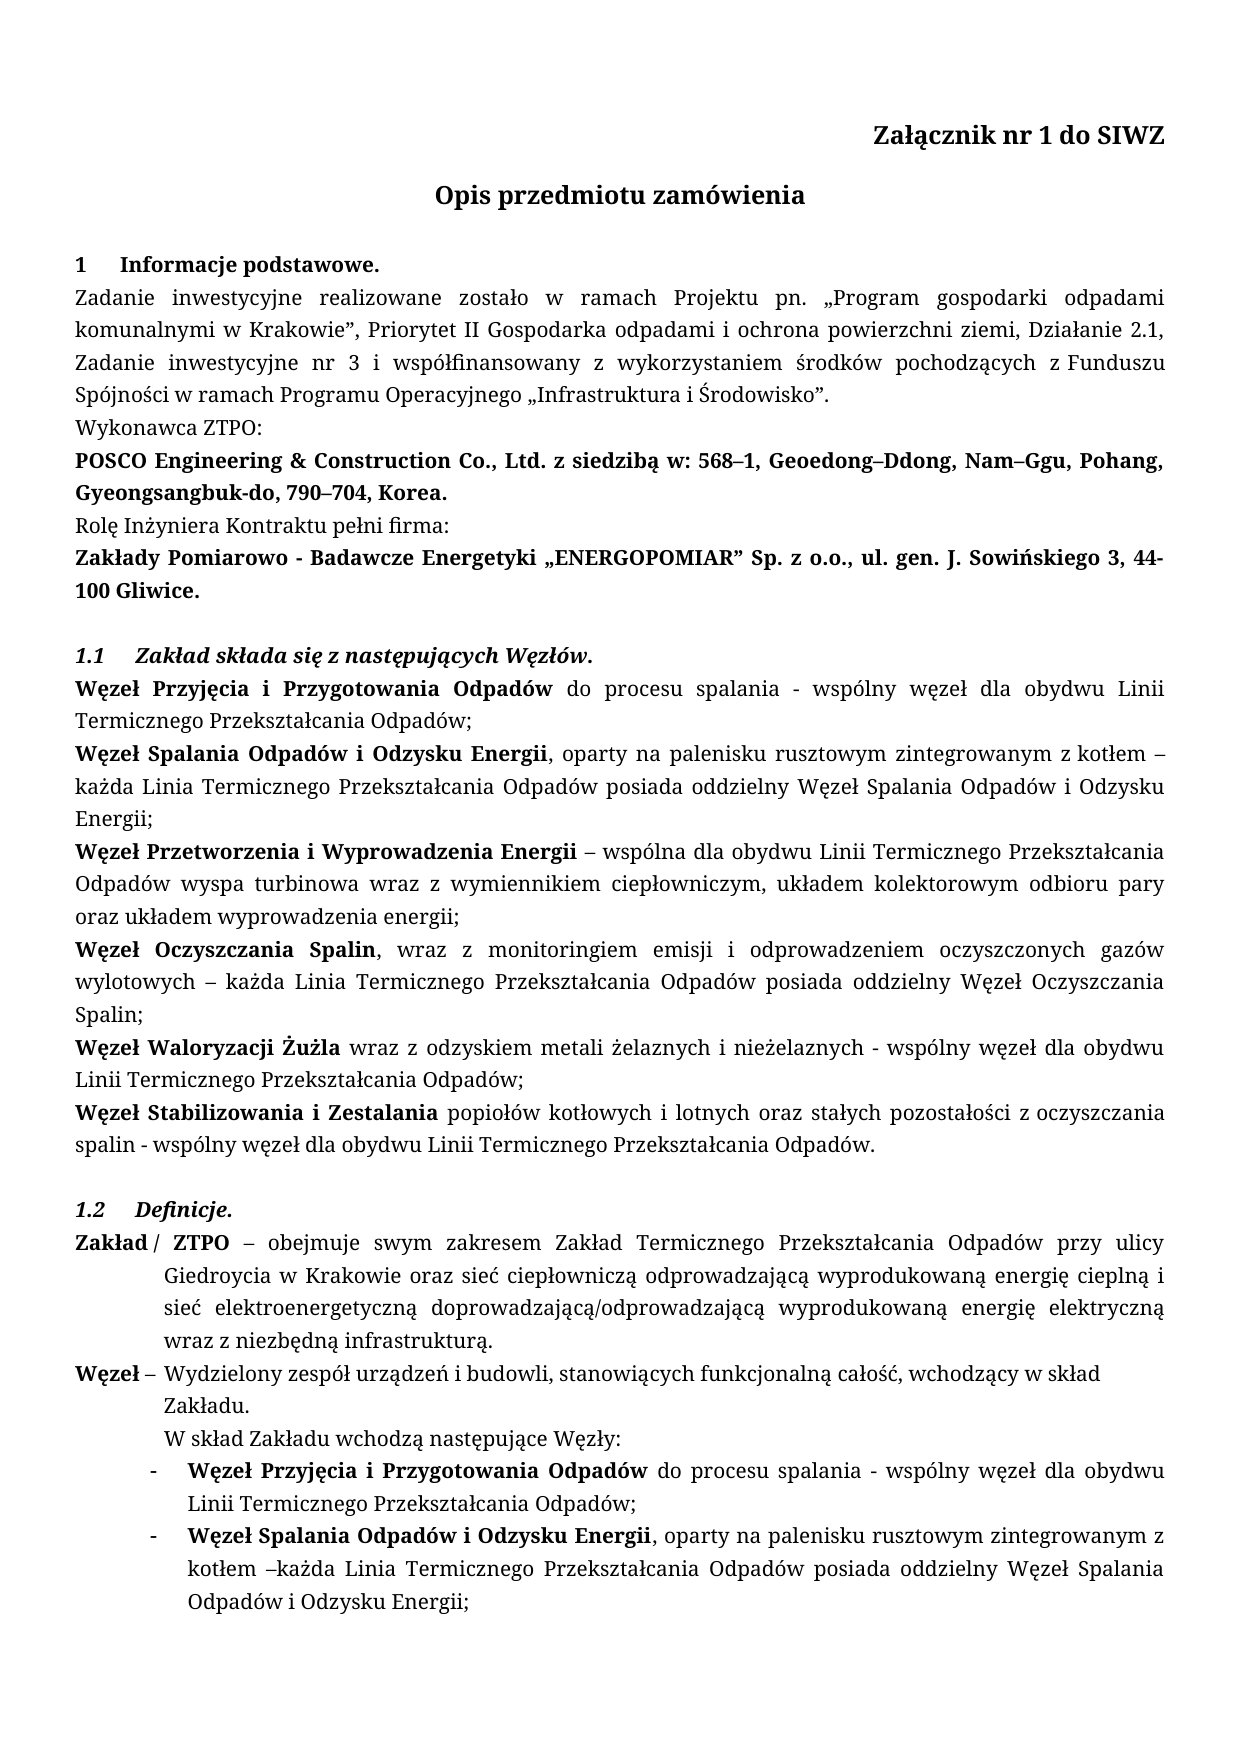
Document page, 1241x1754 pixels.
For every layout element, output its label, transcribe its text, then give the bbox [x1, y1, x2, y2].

text Zadanie inwestycyjne realizowane zostało w ramach Projektu pn. „Program gospodarki odpadami komunalnymi w Krakowie”, Priorytet II Gospodarka odpadami i ochrona powierzchni ziemi, Działanie 2.1, Zadanie inwestycyjne nr 3 i współfinansowany z wykorzystaniem środków pochodzących z Funduszu Spójności w ramach Programu Operacyjnego „Infrastruktura i Środowisko”. [75, 283, 1165, 409]
subtitle Definicje. [75, 1196, 1165, 1224]
text Zakład / ZTPO – obejmuje swym zakresem Zakład Termicznego Przekształcania Odpadów przy ulicy Giedroycia w Krakowie oraz sieć ciepłowniczą odprowadzającą wyprodukowaną energię cieplną i sieć elektroenergetyczną doprowadzającą/odprowadzającą wyprodukowaną energię elektryczną wraz z niezbędną infrastrukturą. [75, 1228, 1165, 1354]
text Rolę Inżyniera Kontraktu pełni firma: [75, 511, 1165, 539]
text Węzeł Spalania Odpadów i Odzysku Energii, oparty na palenisku rusztowym zintegrowanym z kotłem –każda Linia Termicznego Przekształcania Odpadów posiada oddzielny Węzeł Spalania Odpadów i Odzysku Energii; [75, 739, 1165, 833]
text Węzeł Waloryzacji Żużla wraz z odzyskiem metali żelaznych i nieżelaznych - wspólny węzeł dla obydwu Linii Termicznego Przekształcania Odpadów; [75, 1033, 1165, 1094]
text Węzeł Stabilizowania i Zestalania popiołów kotłowych i lotnych oraz stałych pozostałości z oczyszczania spalin - wspólny węzeł dla obydwu Linii Termicznego Przekształcania Odpadów. [75, 1098, 1165, 1159]
text Węzeł Oczyszczania Spalin, wraz z monitoringiem emisji i odprowadzeniem oczyszczonych gazów wylotowych – każda Linia Termicznego Przekształcania Odpadów posiada oddzielny Węzeł Oczyszczania Spalin; [75, 935, 1165, 1028]
text Wykonawca ZTPO: [75, 413, 1165, 442]
text Węzeł Przetworzenia i Wyprowadzenia Energii – wspólna dla obydwu Linii Termicznego Przekształcania Odpadów wyspa turbinowa wraz z wymiennikiem ciepłowniczym, układem kolektorowym odbioru pary oraz układem wyprowadzenia energii; [75, 837, 1165, 931]
text W skład Zakładu wchodzą następujące Węzły: [112, 1424, 1165, 1452]
subtitle Opis przedmiotu zamówienia [75, 178, 1165, 212]
text Załącznik nr 1 do SIWZ [75, 118, 1165, 152]
text Zakłady Pomiarowo - Badawcze Energetyki „ENERGOPOMIAR” Sp. z o.o., ul. gen. J. Sowińskiego 3, 44-100 Gliwice. [75, 543, 1165, 604]
list Węzeł Spalania Odpadów i Odzysku Energii, oparty na palenisku rusztowym zintegrowanym z kotłem –każda Linia Termicznego Przekształcania Odpadów posiada oddzielny Węzeł Spalania Odpadów i Odzysku Energii; [150, 1522, 1165, 1615]
subtitle Zakład składa się z następujących Węzłów. [75, 641, 1165, 670]
text Węzeł – Wydzielony zespół urządzeń i budowli, stanowiących funkcjonalną całość, wchodzący w skład Zakładu. [75, 1359, 1165, 1420]
subtitle Informacje podstawowe. [75, 250, 1165, 278]
list Węzeł Przyjęcia i Przygotowania Odpadów do procesu spalania - wspólny węzeł dla obydwu Linii Termicznego Przekształcania Odpadów; [150, 1456, 1165, 1517]
text POSCO Engineering & Construction Co., Ltd. z siedzibą w: 568–1, Geoedong–Ddong, Nam–Ggu, Pohang, Gyeongsangbuk-do, 790–704, Korea. [75, 446, 1165, 507]
text Węzeł Przyjęcia i Przygotowania Odpadów do procesu spalania - wspólny węzeł dla obydwu Linii Termicznego Przekształcania Odpadów; [75, 674, 1165, 735]
